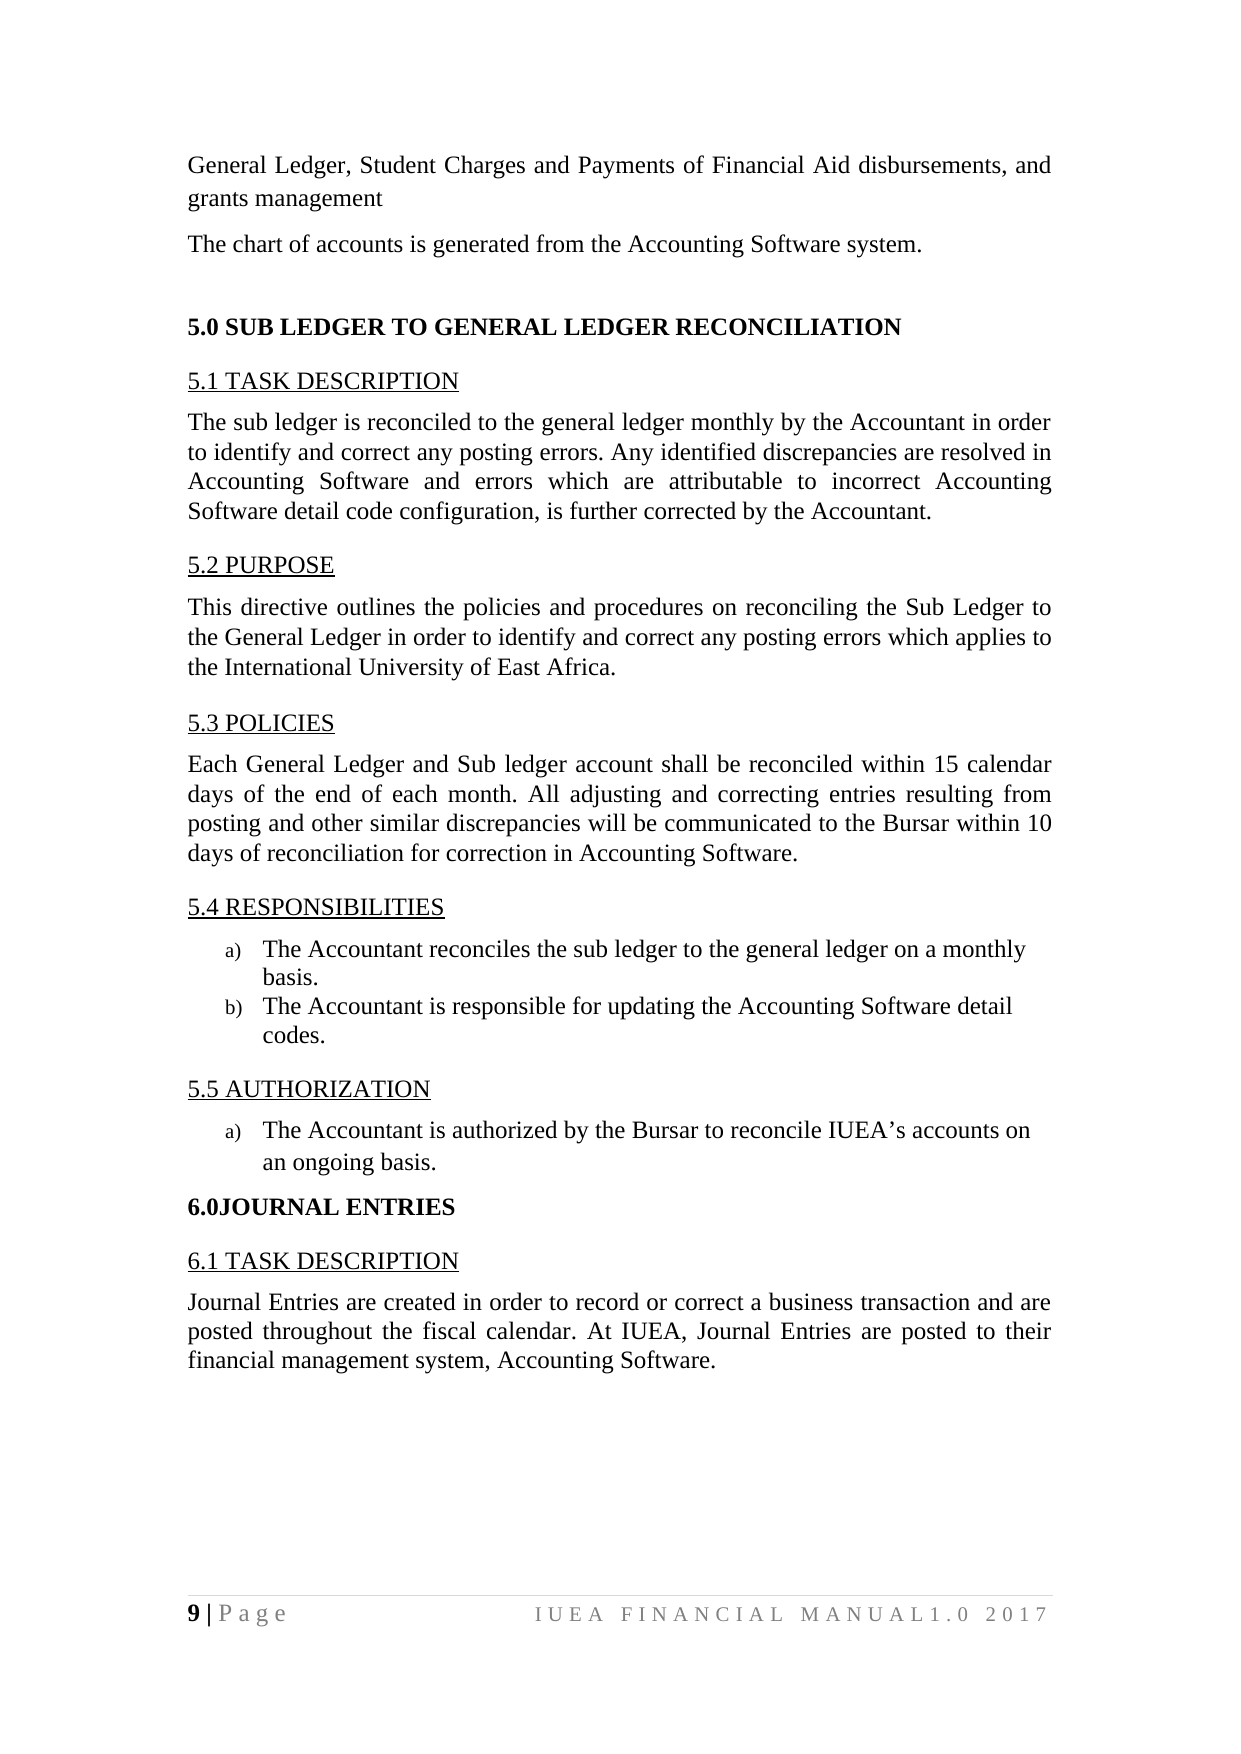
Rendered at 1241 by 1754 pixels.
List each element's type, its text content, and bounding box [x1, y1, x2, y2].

subtitle 5.4 RESPONSIBILITIES [187, 892, 1053, 921]
text This directive outlines the policies and procedures on reconciling the Sub Ledger to the General Ledger in order to identify and correct any posting errors which applies to the International University of East Africa. [187, 592, 1053, 681]
list The Accountant is responsible for updating the Accounting Software detail codes. [225, 991, 1053, 1049]
text Each General Ledger and Sub ledger account shall be reconciled within 15 calendar days of the end of each month. All adjusting and correcting entries resulting from posting and other similar discrepancies will be communicated to the Bursar within 10 days of reconciliation for correction in Accounting Software. [187, 749, 1053, 867]
text The chart of accounts is generated from the Accounting Software system. [187, 229, 1053, 258]
subtitle 6.1 TASK DESCRIPTION [187, 1246, 1053, 1275]
list The Accountant reconciles the sub ledger to the general ledger on a monthly basis. [225, 934, 1053, 991]
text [187, 150, 1053, 212]
text Journal Entries are created in order to record or correct a business transaction and are posted throughout the fiscal calendar. At IUEA, Journal Entries are posted to their financial management system, Accounting Software. [187, 1287, 1053, 1373]
subtitle 5.1 TASK DESCRIPTION [187, 366, 1053, 394]
list The Accountant is authorized by the Bursar to reconcile IUEA’s accounts on an ongoing basis. [225, 1115, 1053, 1176]
subtitle 5.5 AUTHORIZATION [187, 1074, 1053, 1102]
subtitle 5.0 SUB LEDGER TO GENERAL LEDGER RECONCILIATION [187, 312, 1053, 341]
subtitle 5.2 PURPOSE [187, 550, 1053, 579]
subtitle 5.3 POLICIES [187, 708, 1053, 737]
subtitle 6.0JOURNAL ENTRIES [187, 1192, 1053, 1221]
text The sub ledger is reconciled to the general ledger monthly by the Accountant in order to identify and correct any posting errors. Any identified discrepancies are resolved in Accounting Software and errors which are attributable to incorrect Accounting Software detail code configuration, is further corrected by the Accountant. [187, 407, 1053, 524]
